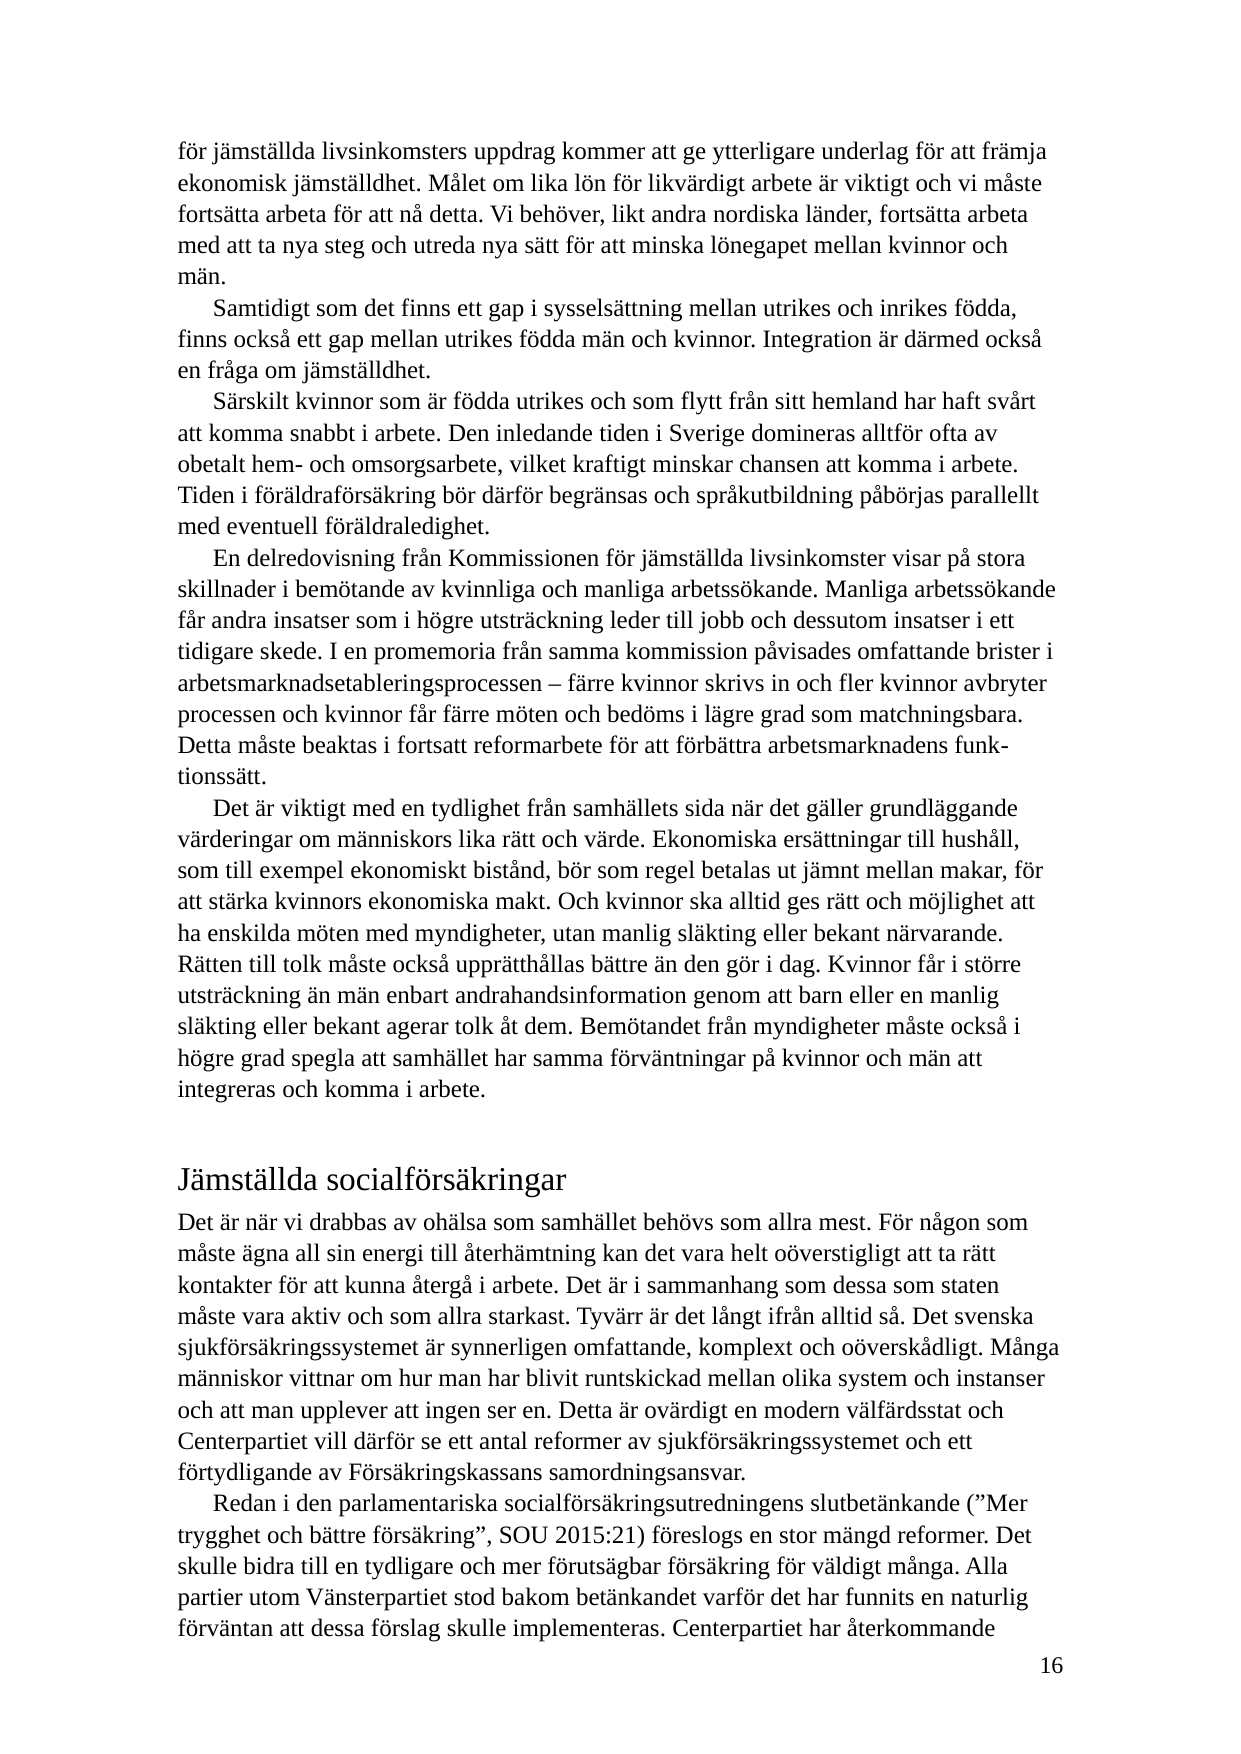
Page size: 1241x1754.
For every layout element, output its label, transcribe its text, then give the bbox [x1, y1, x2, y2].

text Samtidigt som det finns ett gap i sysselsättning mellan utrikes och inrikes födda, finns också ett gap mellan utrikes födda män och kvinnor. Integration är därmed också en fråga om jämställdhet. [177, 290, 1063, 384]
text Särskilt kvinnor som är födda utrikes och som flytt från sitt hemland har haft svårt att komma snabbt i arbete. Den inledande tiden i Sverige domineras alltför ofta av obetalt hem- och omsorgsarbete, vilket kraftigt minskar chansen att komma i arbete. Tiden i föräldraförsäkring bör därför begränsas och språkutbildning påbörjas parallellt med eventuell föräldraledighet. [177, 384, 1063, 540]
subtitle Jämställda socialförsäkringar [177, 1165, 1063, 1196]
text Det är när vi drabbas av ohälsa som samhället behövs som allra mest. För någon som måste ägna all sin energi till återhämtning kan det vara helt oöverstigligt att ta rätt kontakter för att kunna återgå i arbete. Det är i sammanhang som dessa som staten måste vara aktiv och som allra starkast. Tyvärr är det långt ifrån alltid så. Det svenska sjukförsäkringssystemet är synnerligen omfattande, komplext och oöverskådligt. Många människor vittnar om hur man har blivit runtskickad mellan olika system och instanser och att man upplever att ingen ser en. Detta är ovärdigt en modern välfärdsstat och Centerpartiet vill därför se ett antal reformer av sjukförsäkringssystemet och ett förtydligande av Försäkringskassans samordningsansvar. [177, 1205, 1063, 1486]
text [177, 134, 1063, 290]
text En delredovisning från Kommissionen för jämställda livsinkomster visar på stora skillnader i bemötande av kvinnliga och manliga arbetssökande. Manliga arbetssökande får andra insatser som i högre utsträckning leder till jobb och dessutom insatser i ett tidigare skede. I en promemoria från samma kommission påvisades omfattande brister i arbetsmarknadsetableringsprocessen – färre kvinnor skrivs in och fler kvinnor avbryter processen och kvinnor får färre möten och bedöms i lägre grad som matchningsbara. Detta måste beaktas i fortsatt reformarbete för att förbättra arbetsmarknadens funktionssätt. [177, 540, 1063, 790]
text Det är viktigt med en tydlighet från samhällets sida när det gäller grundläggande värderingar om människors lika rätt och värde. Ekonomiska ersättningar till hushåll, som till exempel ekonomiskt bistånd, bör som regel betalas ut jämnt mellan makar, för att stärka kvinnors ekonomiska makt. Och kvinnor ska alltid ges rätt och möjlighet att ha enskilda möten med myndigheter, utan manlig släkting eller bekant närvarande. Rätten till tolk måste också upprätthållas bättre än den gör i dag. Kvinnor får i större utsträckning än män enbart andrahandsinformation genom att barn eller en manlig släkting eller bekant agerar tolk åt dem. Bemötandet från myndigheter måste också i högre grad spegla att samhället har samma förväntningar på kvinnor och män att integreras och komma i arbete. [177, 790, 1063, 1103]
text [177, 1486, 1063, 1642]
